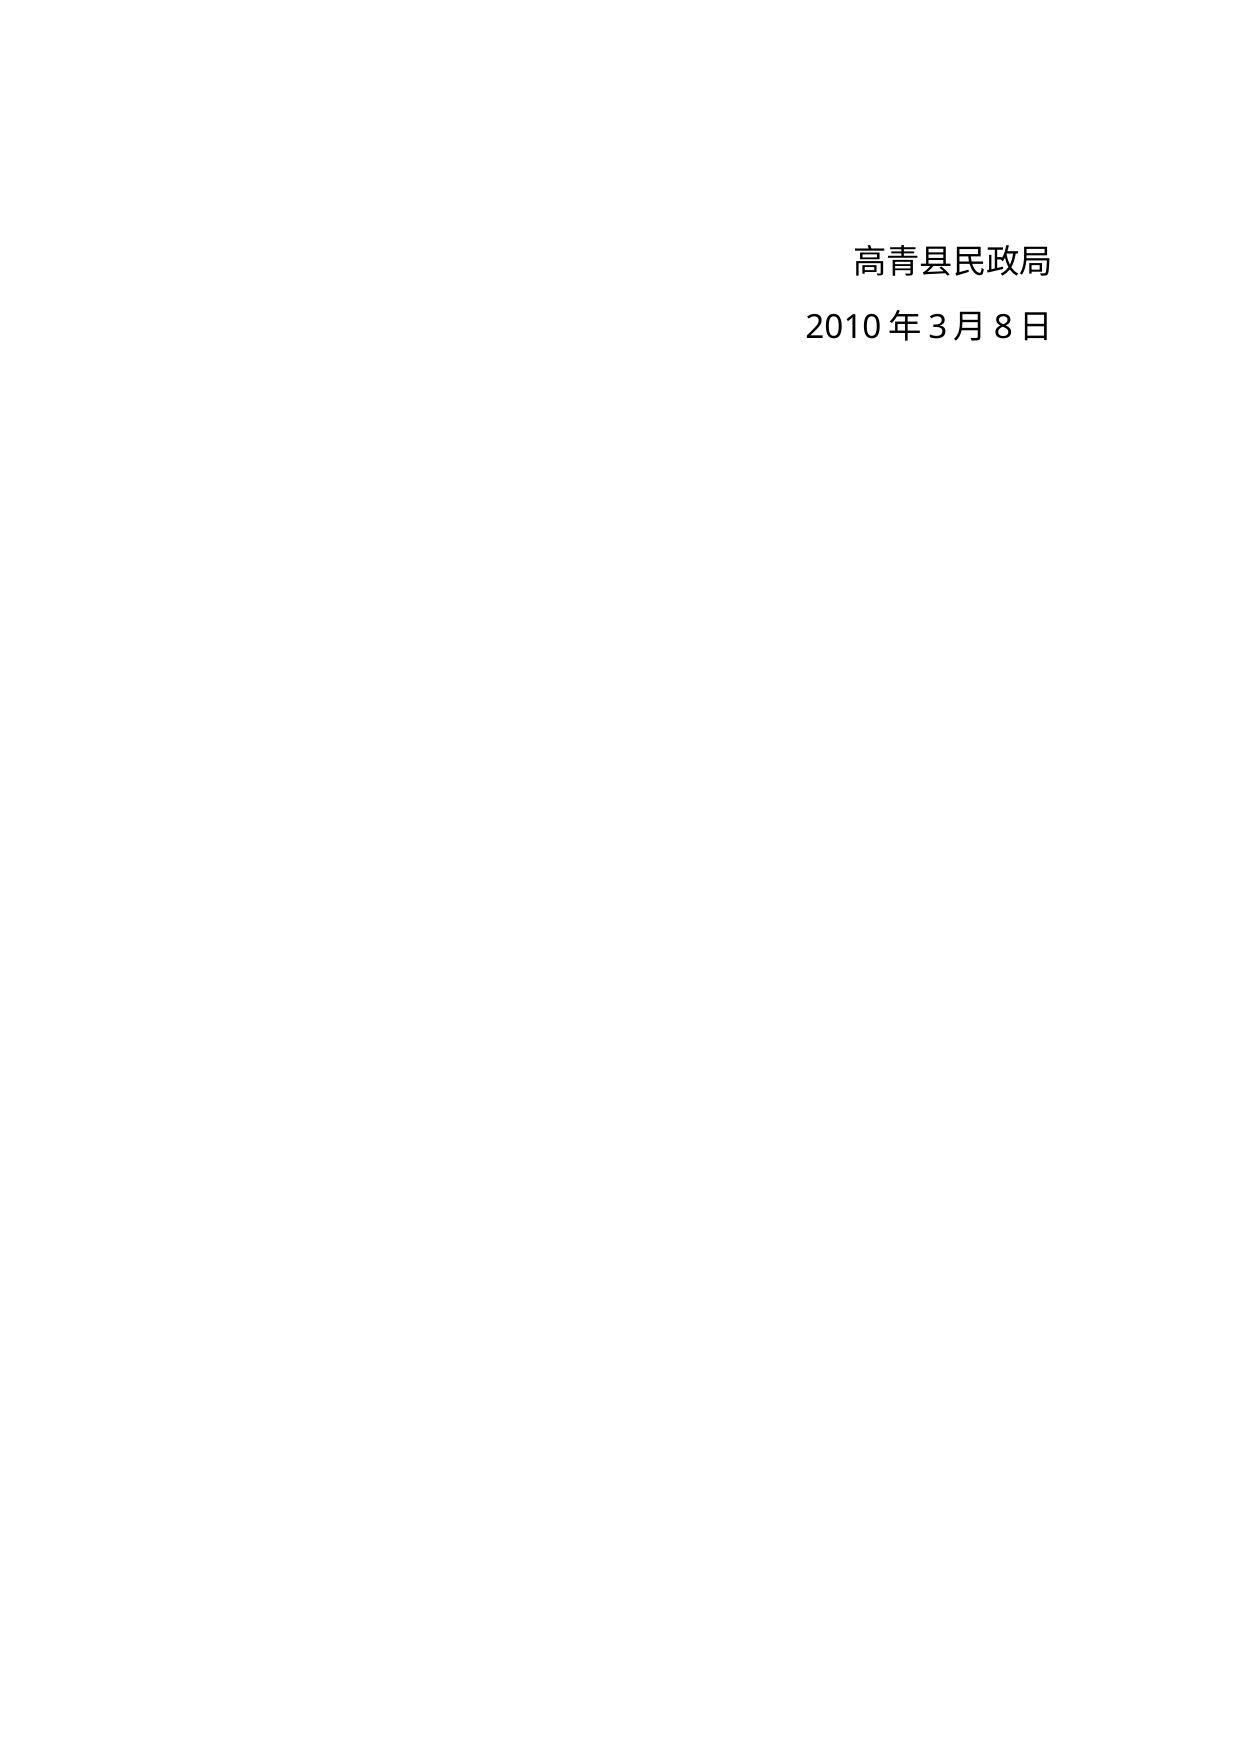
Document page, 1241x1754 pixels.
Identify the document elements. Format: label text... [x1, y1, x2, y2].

text 高青县民政局 [187, 227, 1053, 292]
text 2010年3月8日 [187, 292, 1053, 357]
